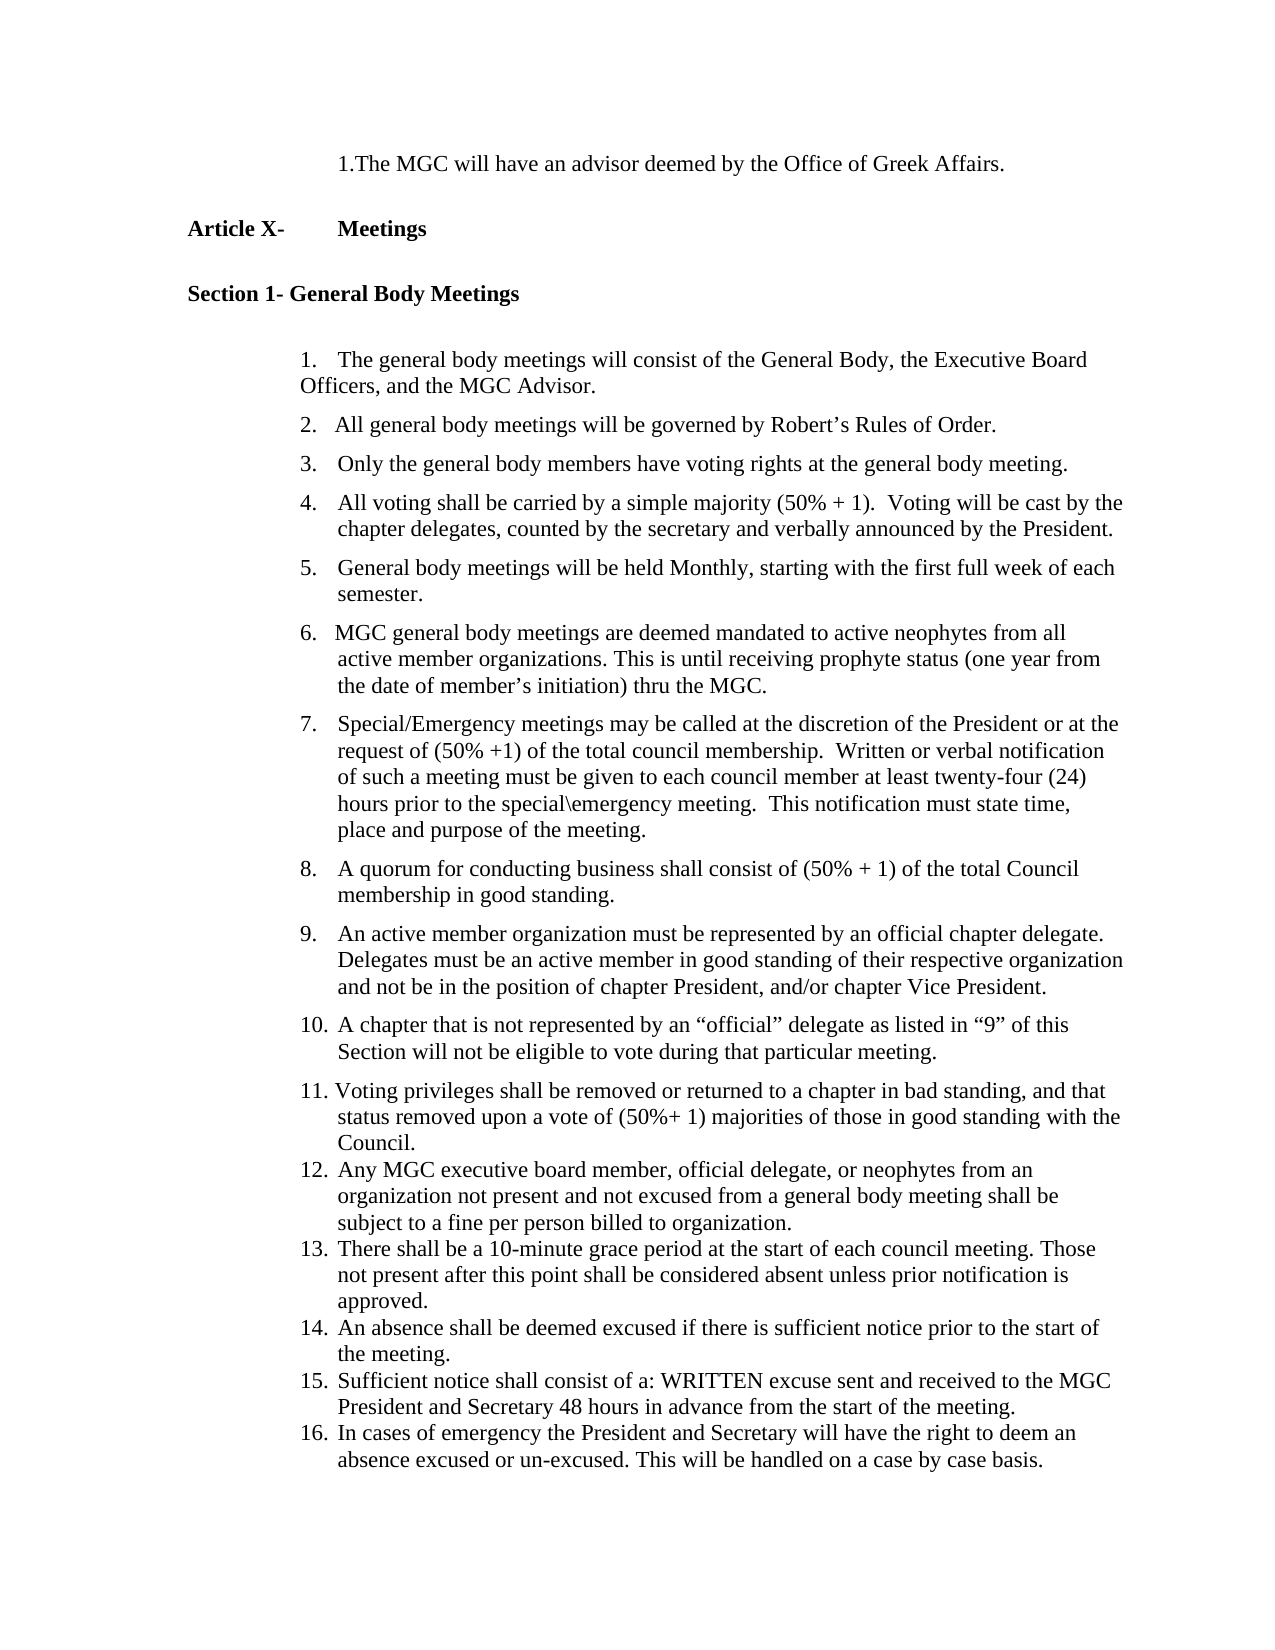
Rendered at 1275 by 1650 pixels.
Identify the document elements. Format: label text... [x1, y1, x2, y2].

list Sufficient notice shall consist of a: WRITTEN excuse sent and received to the MGC President and Secretary 48 hours in advance from the start of the meeting. [300, 1367, 1125, 1419]
text 8. A quorum for conducting business shall consist of (50% + 1) of the total Council membership in good standing. [300, 855, 1125, 907]
text 11. Voting privileges shall be removed or returned to a chapter in bad standing, and that [300, 1077, 1125, 1103]
text 7. Special/Emergency meetings may be called at the discretion of the President or at the request of (50% +1) of the total council membership. Written or verbal notification of such a meeting must be given to each council member at least twenty-four (24) hours prior to the special\emergency meeting. This notification must state time, place and purpose of the meeting. [300, 711, 1125, 842]
text status removed upon a vote of (50%+ 1) majorities of those in good standing with the [300, 1103, 1125, 1129]
text Council. [300, 1129, 1125, 1156]
text 4. All voting shall be carried by a simple majority (50% + 1). Voting will be cast by the chapter delegates, counted by the secretary and verbally announced by the President. [300, 488, 1125, 541]
text 3. Only the general body members have voting rights at the general body meeting. [300, 450, 1125, 476]
list In cases of emergency the President and Secretary will have the right to deem an absence excused or un-excused. This will be handled on a case by case basis. [300, 1419, 1125, 1472]
list There shall be a 10-minute grace period at the start of each council meeting. Those not present after this point shall be considered absent unless prior notification is approved. [300, 1235, 1125, 1314]
list An absence shall be deemed excused if there is sufficient notice prior to the start of the meeting. [300, 1314, 1125, 1367]
text Section 1- General Body Meetings [187, 280, 1125, 307]
text 9. An active member organization must be represented by an official chapter delegate. Delegates must be an active member in good standing of their respective organization and not be in the position of chapter President, and/or chapter Vice President. [300, 920, 1125, 999]
list Any MGC executive board member, official delegate, or neophytes from an organization not present and not excused from a general body meeting shall be subject to a fine per person billed to organization. [300, 1156, 1125, 1235]
text 1. The general body meetings will consist of the General Body, the Executive Board Officers, and the MGC Advisor. [187, 346, 1125, 398]
text 6. MGC general body meetings are deemed mandated to active neophytes from all active member organizations. This is until receiving prophyte status (one year from the date of member’s initiation) thru the MGC. [300, 619, 1125, 698]
text 2. All general body meetings will be governed by Robert’s Rules of Order. [300, 411, 1125, 437]
text 1.The MGC will have an advisor deemed by the Office of Greek Affairs. [187, 150, 1125, 176]
text Article X- Meetings [187, 215, 1125, 242]
text 5. General body meetings will be held Monthly, starting with the first full week of each semester. [300, 554, 1125, 606]
text 10. A chapter that is not represented by an “official” delegate as listed in “9” of this Section will not be eligible to vote during that particular meeting. [300, 1012, 1125, 1064]
